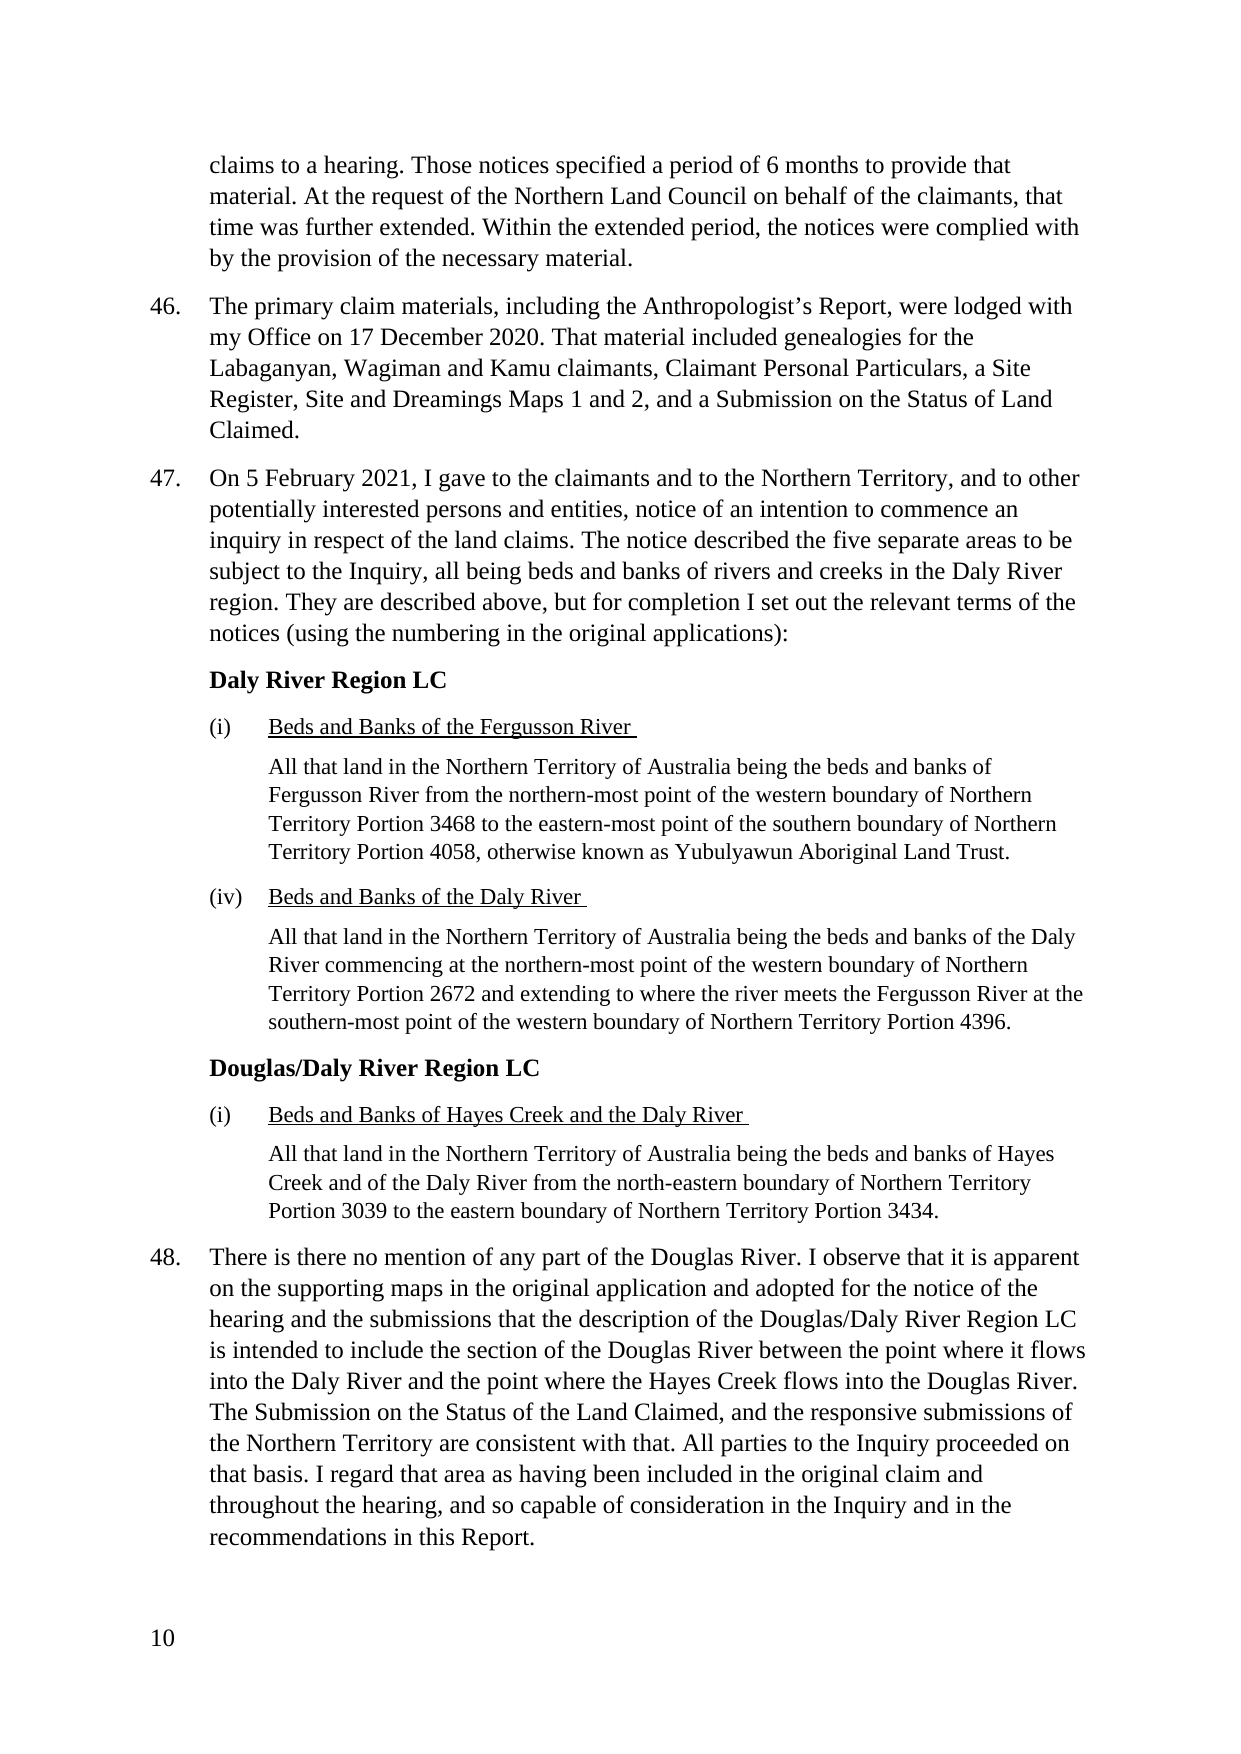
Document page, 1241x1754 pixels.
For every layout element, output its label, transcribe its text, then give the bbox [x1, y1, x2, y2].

text Daly River Region LC [209, 666, 1090, 694]
text Douglas/Daly River Region LC [209, 1053, 1090, 1082]
list Beds and Banks of Hayes Creek and the Daly River [209, 1101, 1090, 1127]
list Beds and Banks of the Fergusson River [209, 713, 1090, 740]
list On 5 February 2021, I gave to the claimants and to the Northern Territory, and to other potentially interested persons and entities, notice of an intention to commence an inquiry in respect of the land claims. The notice described the five separate areas to be subject to the Inquiry, all being beds and banks of rivers and creeks in the Daly River region. They are described above, but for completion I set out the relevant terms of the notices (using the numbering in the original applications): [150, 463, 1090, 647]
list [150, 150, 1090, 272]
list The primary claim materials, including the Anthropologist’s Report, were lodged with my Office on 17 December 2020. That material included genealogies for the Labaganyan, Wagiman and Kamu claimants, Claimant Personal Particulars, a Site Register, Site and Dreamings Maps 1 and 2, and a Submission on the Status of Land Claimed. [150, 291, 1090, 444]
text All that land in the Northern Territory of Australia being the beds and banks of Fergusson River from the northern-most point of the western boundary of Northern Territory Portion 3468 to the eastern-most point of the southern boundary of Northern Territory Portion 4058, otherwise known as Yubulyawun Aboriginal Land Trust. [268, 753, 1090, 864]
text All that land in the Northern Territory of Australia being the beds and banks of the Daly River commencing at the northern-most point of the western boundary of Northern Territory Portion 2672 and extending to where the river meets the Fergusson River at the southern-most point of the western boundary of Northern Territory Portion 4396. [268, 923, 1090, 1034]
text All that land in the Northern Territory of Australia being the beds and banks of Hayes Creek and of the Daly River from the north-eastern boundary of Northern Territory Portion 3039 to the eastern boundary of Northern Territory Portion 3434. [268, 1140, 1090, 1223]
list There is there no mention of any part of the Douglas River. I observe that it is apparent on the supporting maps in the original application and adopted for the notice of the hearing and the submissions that the description of the Douglas/Daly River Region LC is intended to include the section of the Douglas River between the point where it flows into the Daly River and the point where the Hayes Creek flows into the Douglas River. The Submission on the Status of the Land Claimed, and the responsive submissions of the Northern Territory are consistent with that. All parties to the Inquiry proceeded on that basis. I regard that area as having been included in the original claim and throughout the hearing, and so capable of consideration in the Inquiry and in the recommendations in this Report. [150, 1242, 1090, 1550]
list Beds and Banks of the Daly River [209, 883, 1090, 909]
